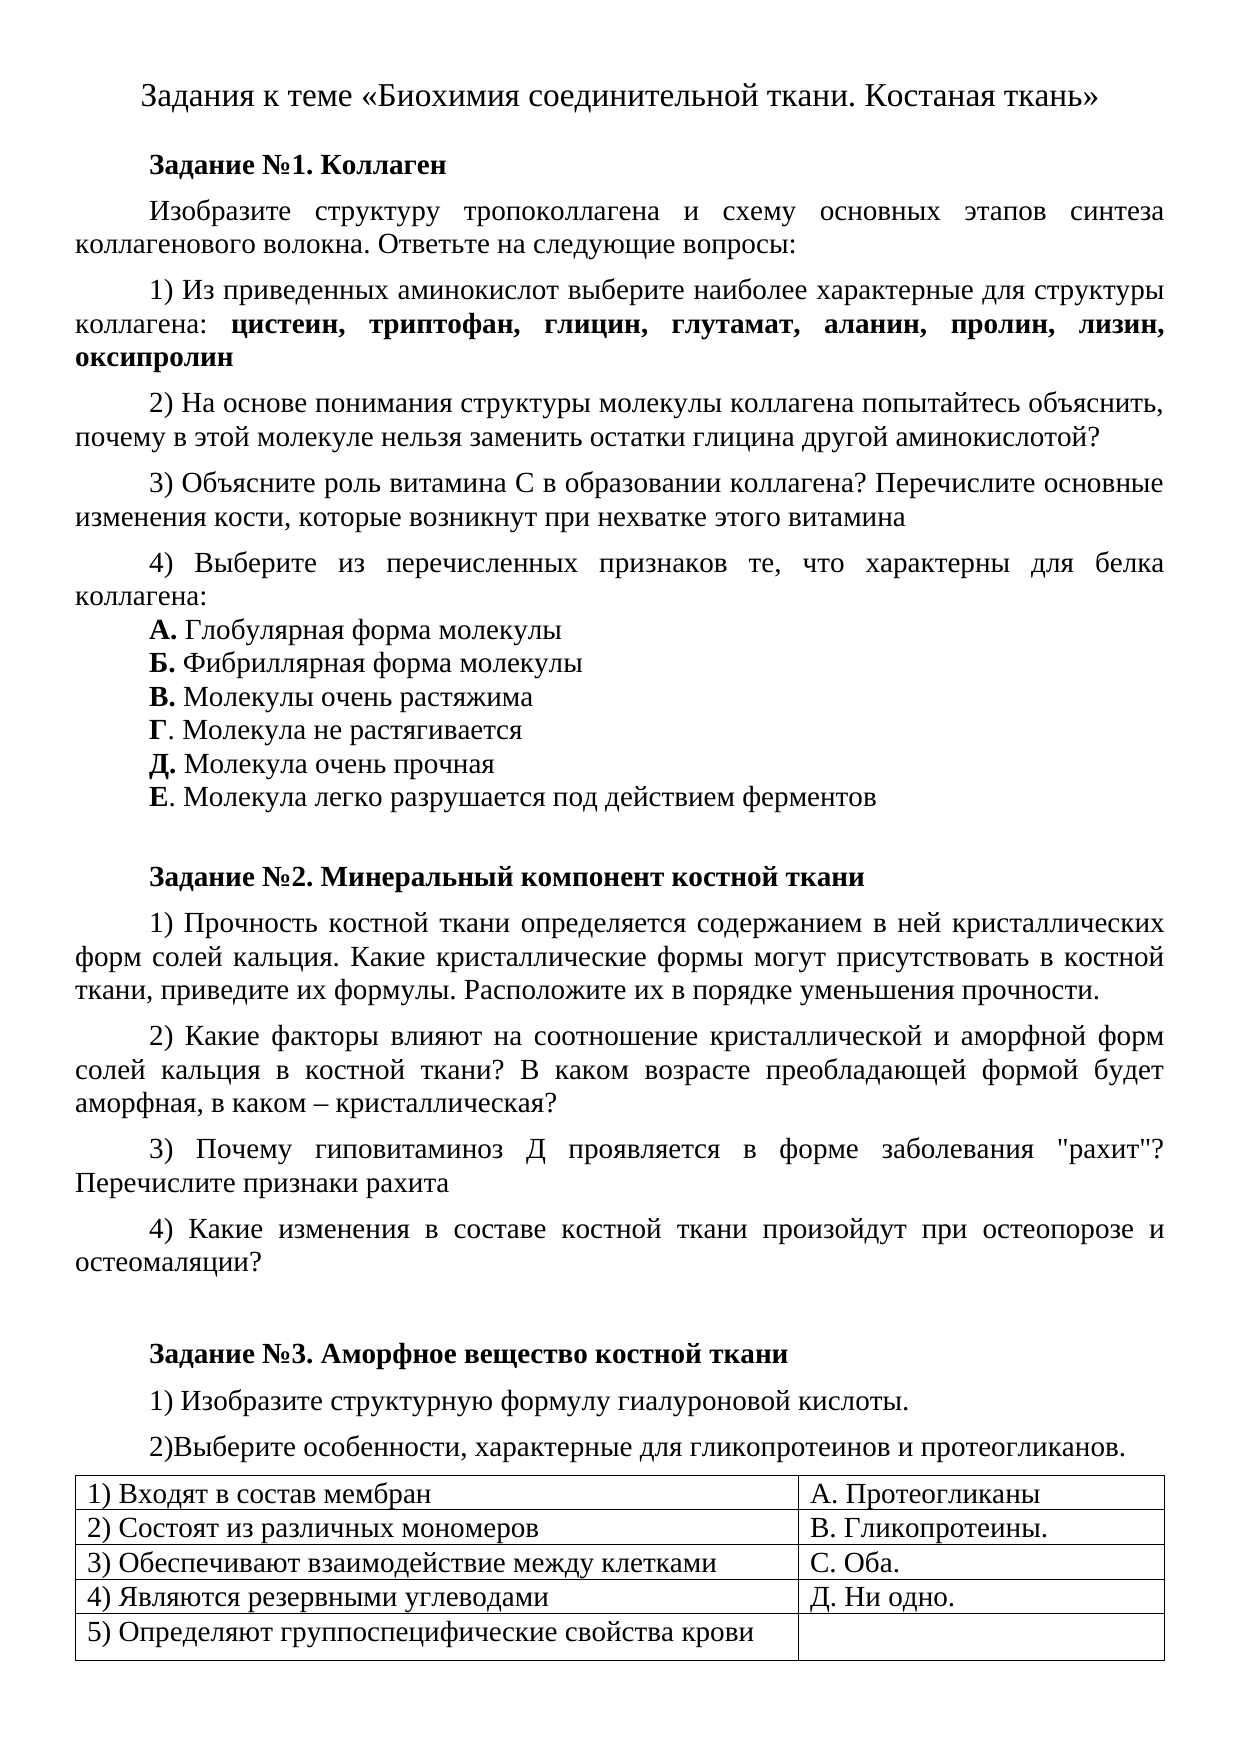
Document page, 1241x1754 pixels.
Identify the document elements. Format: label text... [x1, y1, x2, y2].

text 2) Какие факторы влияют на соотношение кристаллической и аморфной форм солей кальция в костной ткани? В каком возрасте преобладающей формой будет аморфная, в каком – кристаллическая? [75, 1018, 1165, 1119]
table_cell 3) Обеспечивают взаимодействие между клетками [76, 1545, 798, 1578]
text Д. Молекула очень прочная [75, 746, 1165, 779]
table_cell В. Гликопротеины. [799, 1510, 1164, 1544]
text Задание №1. Коллаген [75, 147, 1165, 180]
text 2) На основе понимания структуры молекулы коллагена попытайтесь объяснить, почему в этой молекуле нельзя заменить остатки глицина другой аминокислотой? [75, 386, 1165, 453]
text А. Глобулярная форма молекулы [75, 612, 1165, 645]
table_cell 2) Состоят из различных мономеров [76, 1510, 798, 1544]
table_cell [799, 1614, 1164, 1660]
table_cell С. Оба. [799, 1545, 1164, 1578]
text Изобразите структуру тропоколлагена и схему основных этапов синтеза коллагенового волокна. Ответьте на следующие вопросы: [75, 193, 1165, 260]
text В. Молекулы очень растяжима [75, 679, 1165, 712]
text Б. Фибриллярная форма молекулы [75, 645, 1165, 679]
table_cell 5) Определяют группоспецифические свойства крови [76, 1614, 798, 1660]
table_cell 4) Являются резервными углеводами [76, 1580, 798, 1613]
text Задание №2. Минеральный компонент костной ткани [75, 859, 1165, 893]
text 4) Какие изменения в составе костной ткани произойдут при остеопорозе и остеомаляции? [75, 1211, 1165, 1278]
text Задание №3. Аморфное вещество костной ткани [75, 1337, 1165, 1370]
table_header 1) Входят в состав мембран [76, 1476, 798, 1509]
table_header А. Протеогликаны [799, 1476, 1164, 1509]
text 4) Выберите из перечисленных признаков те, что характерны для белка коллагена: [75, 545, 1165, 612]
text Задания к теме «Биохимия соединительной ткани. Костаная ткань» [75, 75, 1165, 113]
text 1) Изобразите структурную формулу гиалуроновой кислоты. [75, 1383, 1165, 1416]
text Г. Молекула не растягивается [75, 712, 1165, 746]
text 3) Объясните роль витамина С в образовании коллагена? Перечислите основные изменения кости, которые возникнут при нехватке этого витамина [75, 465, 1165, 532]
text 1) Из приведенных аминокислот выберите наиболее характерные для структуры коллагена: цистеин, триптофан, глицин, глутамат, аланин, пролин, лизин, оксипролин [75, 272, 1165, 373]
table_cell Д. Ни одно. [799, 1580, 1164, 1613]
text 3) Почему гиповитаминоз Д проявляется в форме заболевания "рахит"? Перечислите признаки рахита [75, 1131, 1165, 1198]
text 1) Прочность костной ткани определяется содержанием в ней кристаллических форм солей кальция. Какие кристаллические формы могут присутствовать в костной ткани, приведите их формулы. Расположите их в порядке уменьшения прочности. [75, 905, 1165, 1006]
text 2)Выберите особенности, характерные для гликопротеинов и протеогликанов. [75, 1429, 1165, 1462]
text Е. Молекула легко разрушается под действием ферментов [75, 779, 1165, 813]
